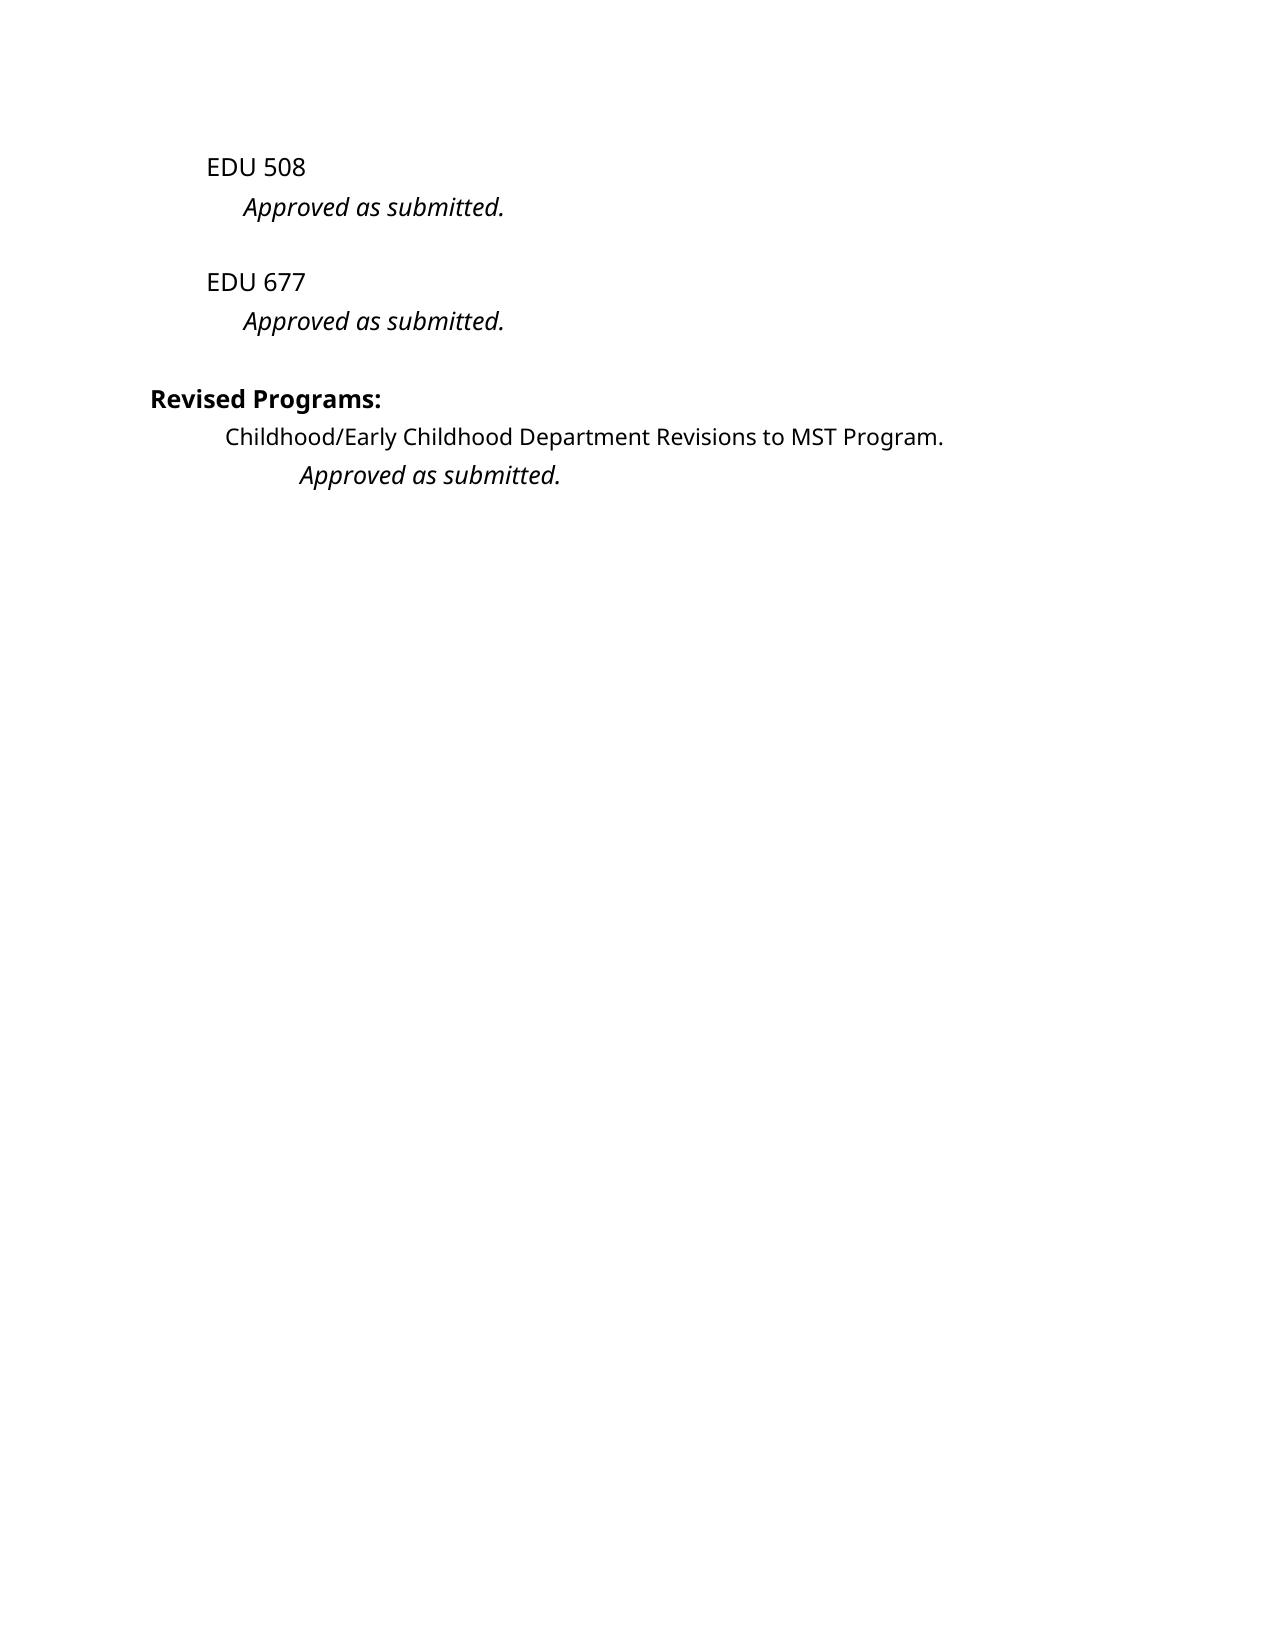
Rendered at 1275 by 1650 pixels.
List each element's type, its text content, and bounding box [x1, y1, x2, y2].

text Approved as submitted. [150, 457, 1125, 491]
text EDU 508 [150, 150, 1125, 184]
text Revised Programs: [150, 382, 1125, 416]
text EDU 677 [150, 265, 1125, 299]
text Childhood/Early Childhood Department Revisions to MST Program. [150, 421, 1125, 453]
text Approved as submitted. [150, 304, 1125, 338]
text Approved as submitted. [150, 189, 1125, 223]
